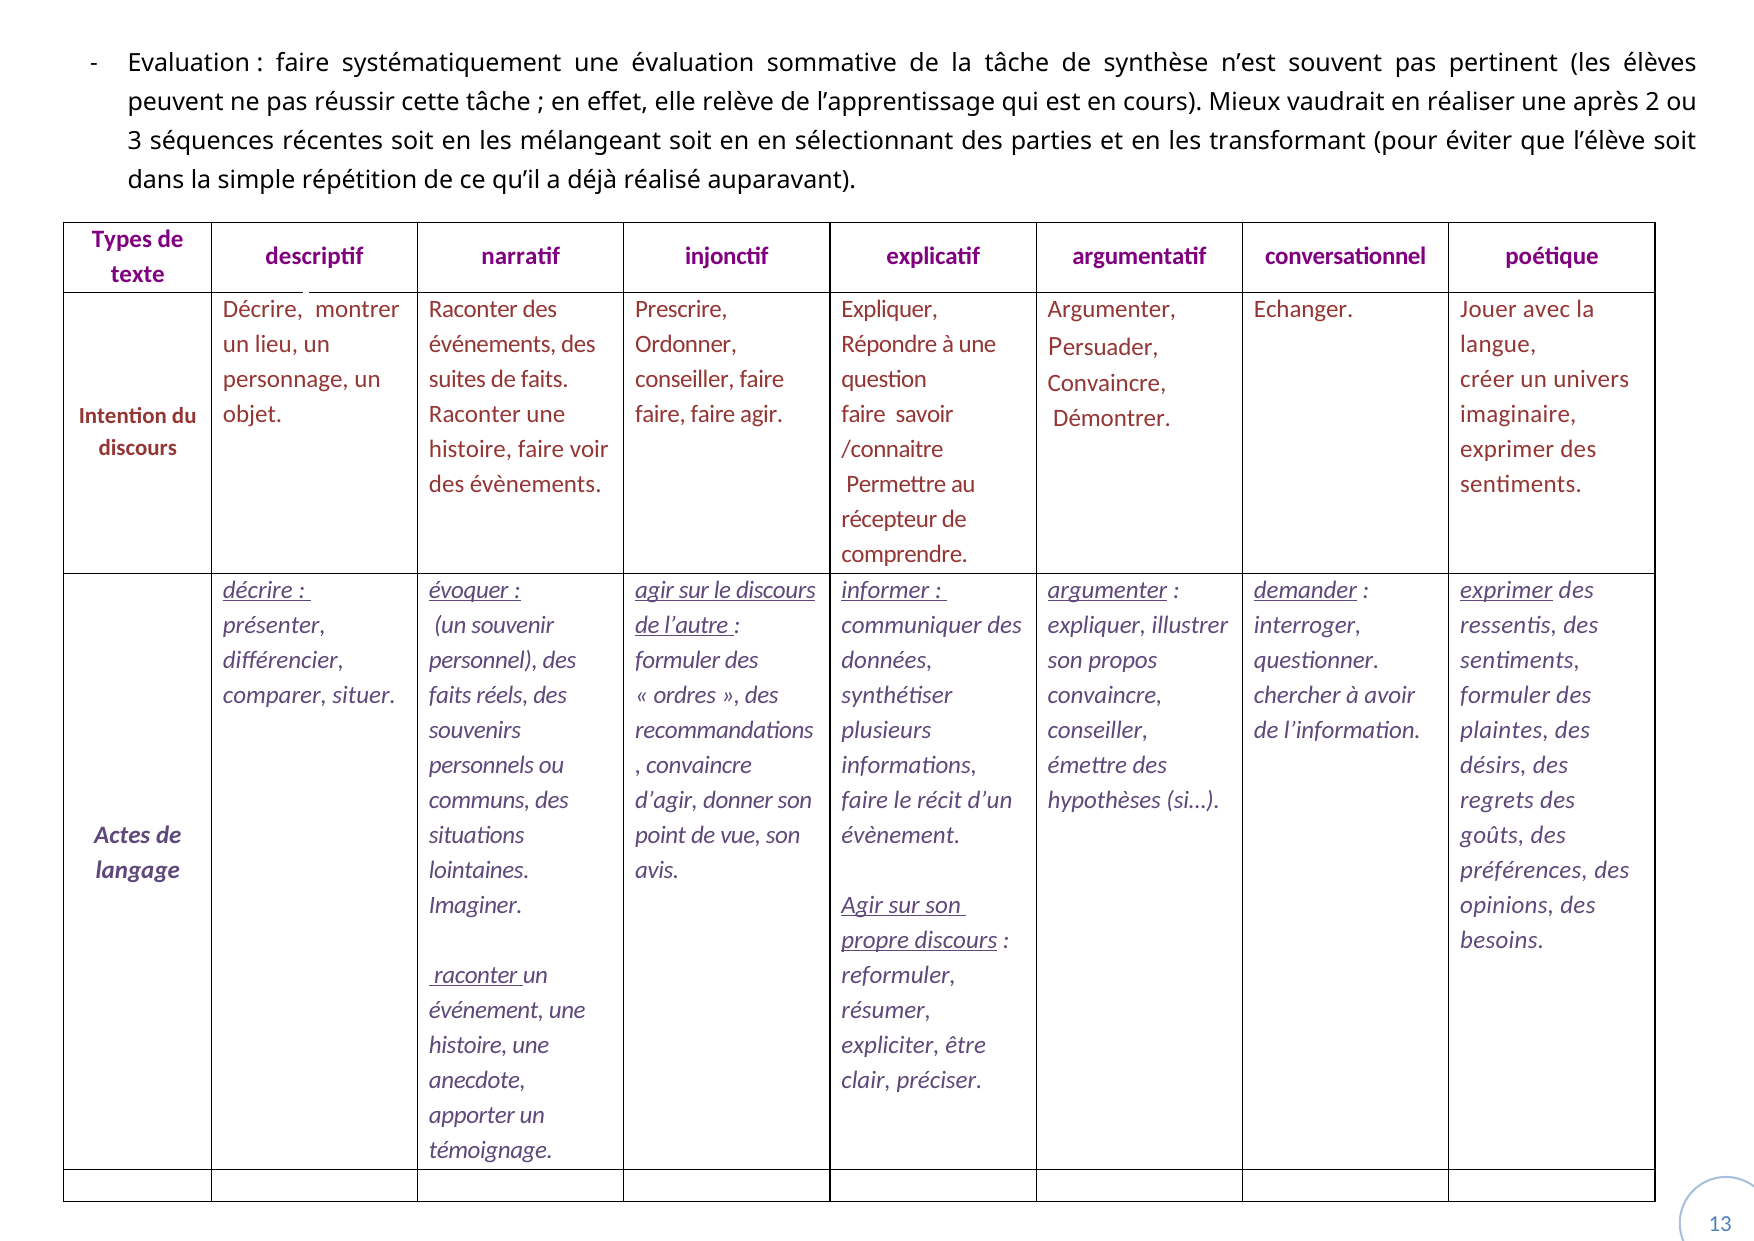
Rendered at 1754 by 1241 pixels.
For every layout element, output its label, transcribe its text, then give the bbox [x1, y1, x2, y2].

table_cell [64, 1170, 211, 1201]
table_cell Actes de langage [64, 574, 211, 1168]
table_cell Décrire, montrer un lieu, un personnage, un objet. [212, 293, 417, 573]
table_cell décrire : présenter, différencier, comparer, situer. [212, 574, 417, 1168]
table_cell Argumenter, Persuader, Convaincre, Démontrer. [1037, 293, 1242, 573]
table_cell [1243, 1170, 1448, 1201]
table_header descriptif [212, 223, 417, 292]
table_cell agir sur le discours de l’autre : formuler des « ordres », des recommandations, convaincre d’agir, donner son point de vue, son avis. [624, 574, 829, 1168]
table_cell Raconter des événements, des suites de faits. Raconter une histoire, faire voir des évènements. [418, 293, 623, 573]
table_cell [831, 1170, 1036, 1201]
table_cell [624, 1170, 829, 1201]
table_header Types de texte [64, 223, 211, 292]
table_cell Expliquer, Répondre à une question faire savoir /connaitre Permettre au récepteur de comprendre. [831, 293, 1036, 573]
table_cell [212, 1170, 417, 1201]
table_header injonctif [624, 223, 829, 292]
table_cell argumenter : expliquer, illustrer son propos convaincre, conseiller, émettre des hypothèses (si…). [1037, 574, 1242, 1168]
table_cell Echanger. [1243, 293, 1448, 573]
list Evaluation : faire systématiquement une évaluation sommative de la tâche de synthèse n’est souvent pas pertinent (les élèves peuvent ne pas réussir cette tâche ; en effet, elle relève de l’apprentissage qui est en cours). Mieux vaudrait en réaliser une après 2 ou 3 séquences récentes soit en les mélangeant soit en en sélectionnant des parties et en les transformant (pour éviter que l’élève soit dans la simple répétition de ce qu’il a déjà réalisé auparavant). [90, 44, 1698, 196]
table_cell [1449, 1170, 1654, 1201]
table_cell demander : interroger, questionner. chercher à avoir de l’information. [1243, 574, 1448, 1168]
table_cell Prescrire, Ordonner, conseiller, faire faire, faire agir. [624, 293, 829, 573]
table_cell informer : communiquer des données, synthétiser plusieurs informations, faire le récit d’un évènement. Agir sur son propre discours : reformuler, résumer, expliciter, être clair, préciser. [831, 574, 1036, 1168]
table_cell [418, 1170, 623, 1201]
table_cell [1037, 1170, 1242, 1201]
table_header conversationnel [1243, 223, 1448, 292]
table_cell évoquer : (un souvenir personnel), des faits réels, des souvenirs personnels ou communs, des situations lointaines. Imaginer. raconter un événement, une histoire, une anecdote, apporter un témoignage. [418, 574, 623, 1168]
table_header narratif [418, 223, 623, 292]
table_cell Intention du discours [64, 293, 211, 573]
table_header argumentatif [1037, 223, 1242, 292]
table_header explicatif [831, 223, 1036, 292]
table_header poétique [1449, 223, 1654, 292]
table_cell exprimer des ressentis, des sentiments, formuler des plaintes, des désirs, des regrets des goûts, des préférences, des opinions, des besoins. [1449, 574, 1654, 1168]
table_cell Jouer avec la langue, créer un univers imaginaire, exprimer des sentiments. [1449, 293, 1654, 573]
